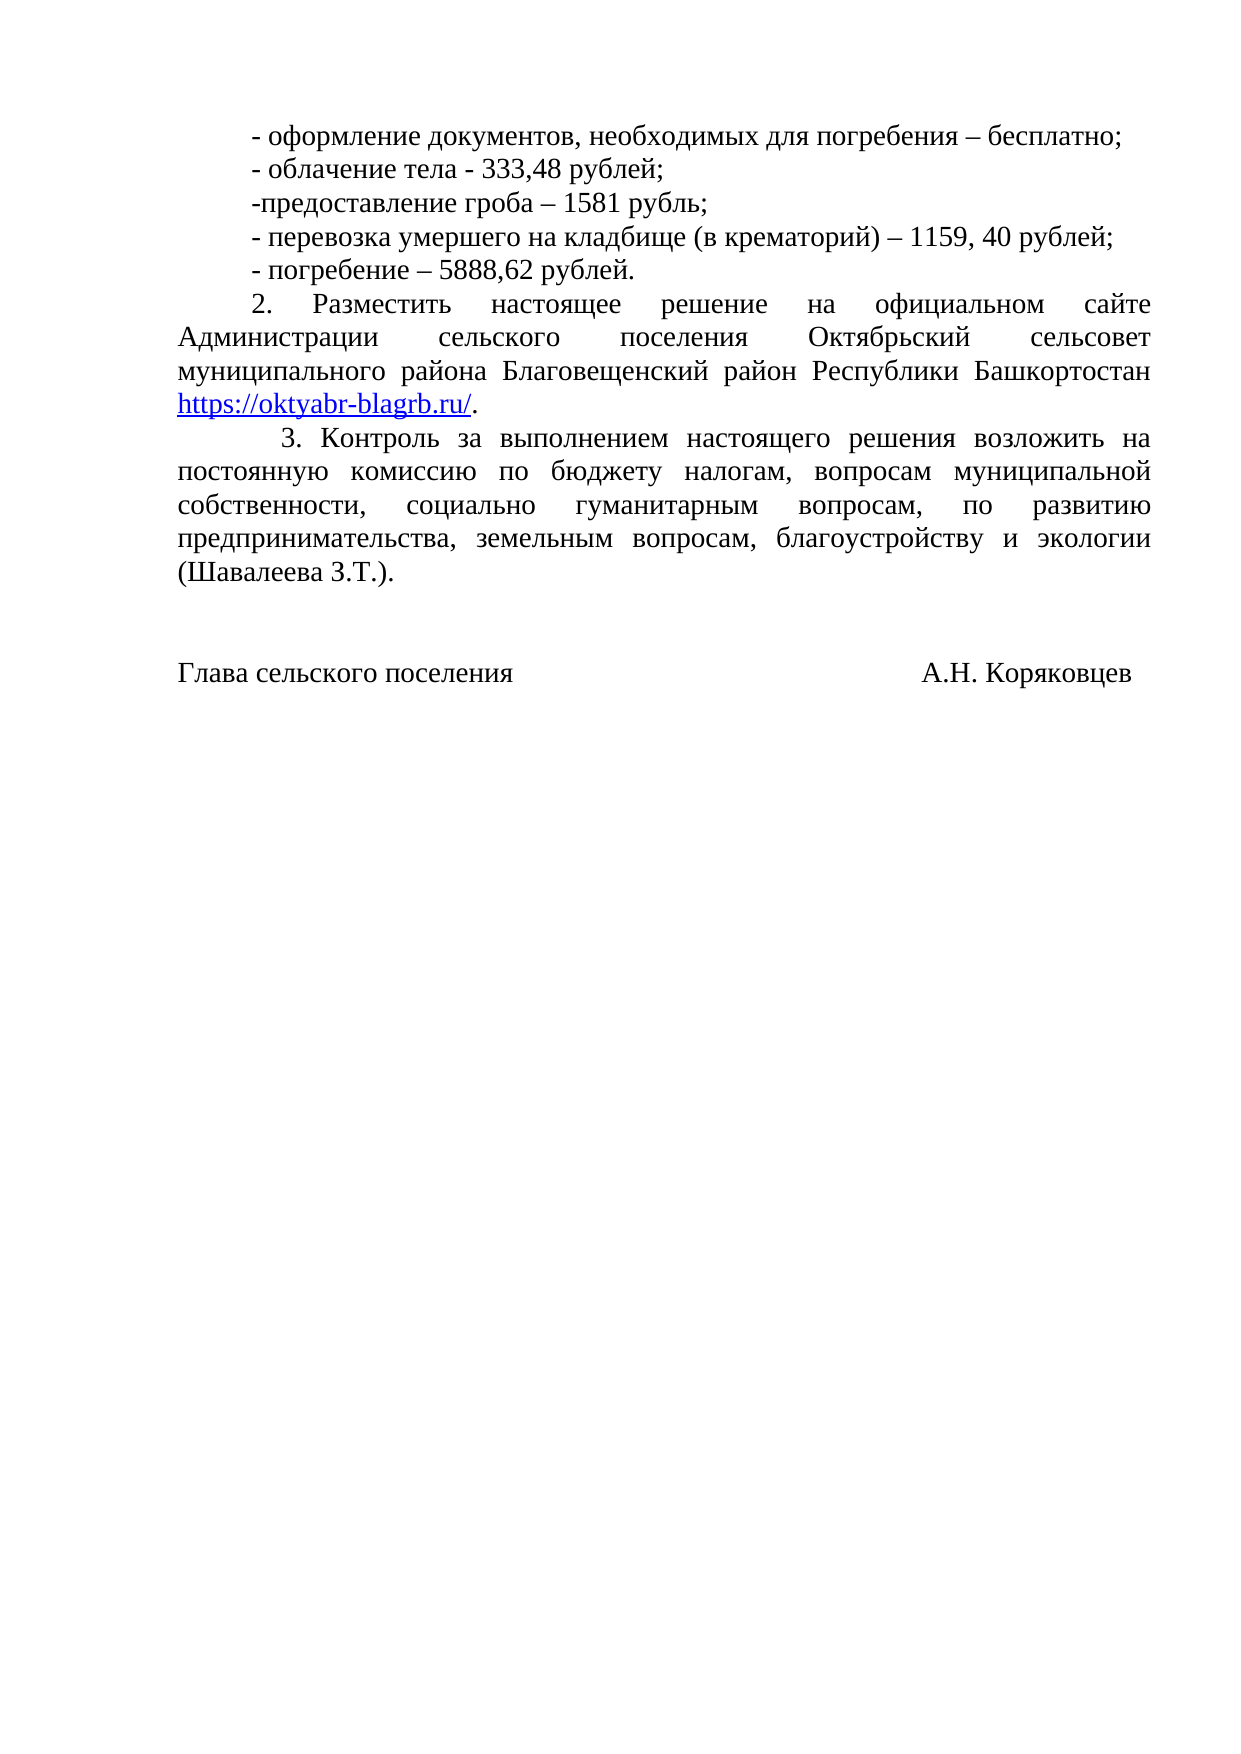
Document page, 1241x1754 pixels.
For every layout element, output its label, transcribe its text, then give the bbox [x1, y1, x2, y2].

text Глава сельского поселения А.Н. Коряковцев [177, 655, 1152, 688]
text 3. Контроль за выполнением настоящего решения возложить на постоянную комиссию по бюджету налогам, вопросам муниципальной собственности, социально гуманитарным вопросам, по развитию предпринимательства, земельным вопросам, благоустройству и экологии (Шавалеева З.Т.). [177, 420, 1152, 588]
text -предоставление гроба – 1581 рубль; [177, 185, 1152, 219]
text - погребение – 5888,62 рублей. [177, 252, 1152, 286]
text - оформление документов, необходимых для погребения – бесплатно; [177, 118, 1152, 152]
text 2. Разместить настоящее решение на официальном сайте Администрации сельского поселения Октябрьский сельсовет муниципального района Благовещенский район Республики Башкортостан https://oktyabr-blagrb.ru/. [177, 286, 1152, 420]
text - перевозка умершего на кладбище (в крематорий) – 1159, 40 рублей; [177, 219, 1152, 252]
text - облачение тела - 333,48 рублей; [177, 152, 1152, 185]
